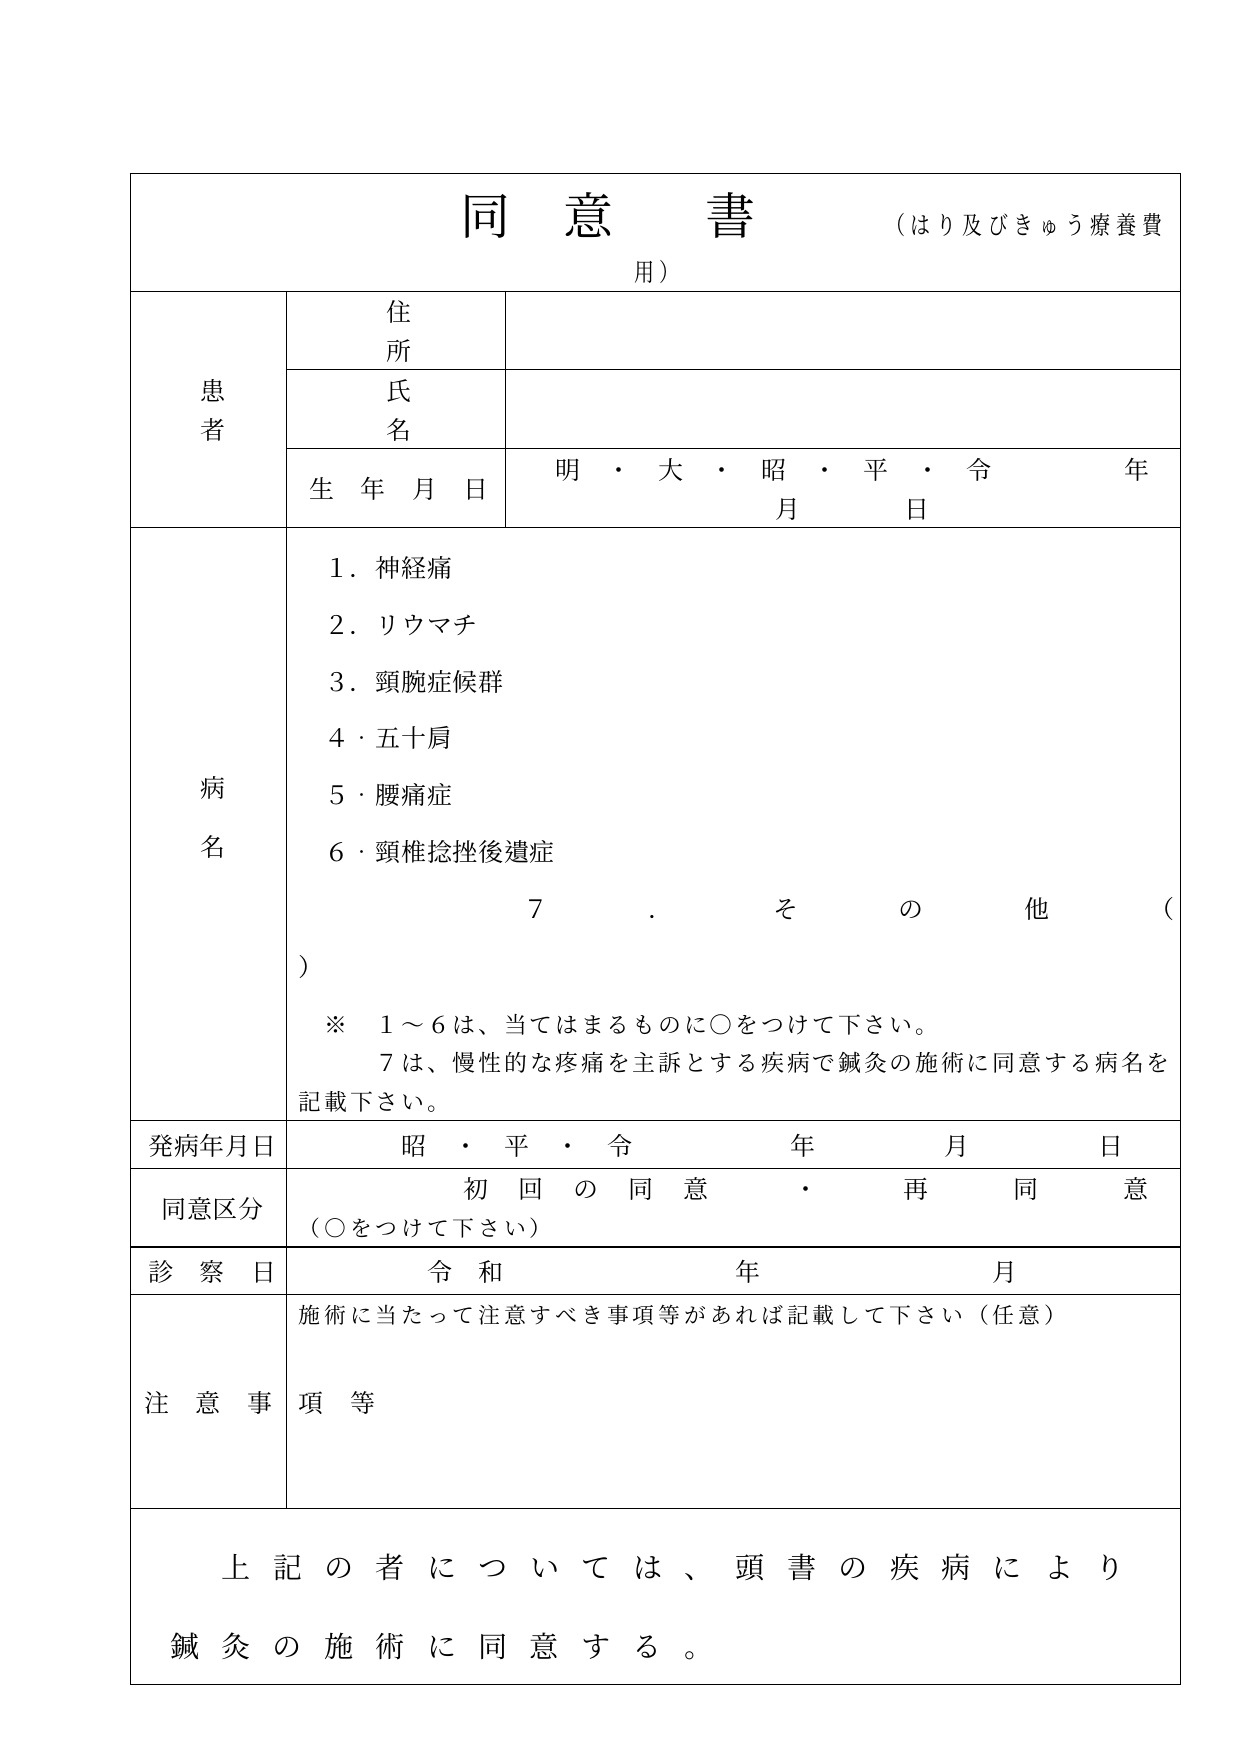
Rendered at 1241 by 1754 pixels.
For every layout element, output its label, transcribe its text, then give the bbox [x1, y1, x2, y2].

table_cell 氏 名 [287, 370, 505, 448]
table_cell 初回の同意 ・ 再 同 意 （○をつけて下さい） [287, 1169, 1180, 1246]
table_cell [506, 370, 1180, 448]
table_cell 病 名 [131, 528, 286, 1120]
table_cell 昭・平・令 年 月 日 [287, 1121, 1180, 1168]
table_cell 患 者 [131, 292, 286, 527]
table_cell 上記の者については、頭書の疾病により鍼灸の施術に同意する。 令 和 年 月 日 保険医療機関名 所在地 保険医氏名 [131, 1509, 1180, 1684]
table_cell 同意区分 [131, 1169, 286, 1246]
table_cell 施術に当たって注意すべき事項等があれば記載して下さい（任意） [287, 1295, 1180, 1508]
table_cell 生 年 月 日 [287, 449, 505, 527]
table_cell １．神経痛 ２．リウマチ ３．頸腕症候群 ４．五十肩 ５．腰痛症 ６．頸椎捻挫後遺症 ７．その他（ ） ※ １～６は、当てはまるものに○をつけて下さい。 ７は、慢性的な疼痛を主訴とする疾病で鍼灸の施術に同意する病名を記載下さい。 [287, 528, 1180, 1120]
table_cell 明・大・昭・平・令 年 月 日 [506, 449, 1180, 527]
table_cell 住 所 [287, 292, 505, 369]
table_cell 診 察 日 [131, 1248, 286, 1294]
table_cell 令和 年 月 日 [287, 1248, 1180, 1294]
table_cell 発病年月日 [131, 1121, 286, 1168]
table_cell [506, 292, 1180, 369]
table_cell 注意事項等 [131, 1295, 286, 1508]
table_header 同意書 （はり及びきゅう療養費用） [131, 174, 1180, 291]
